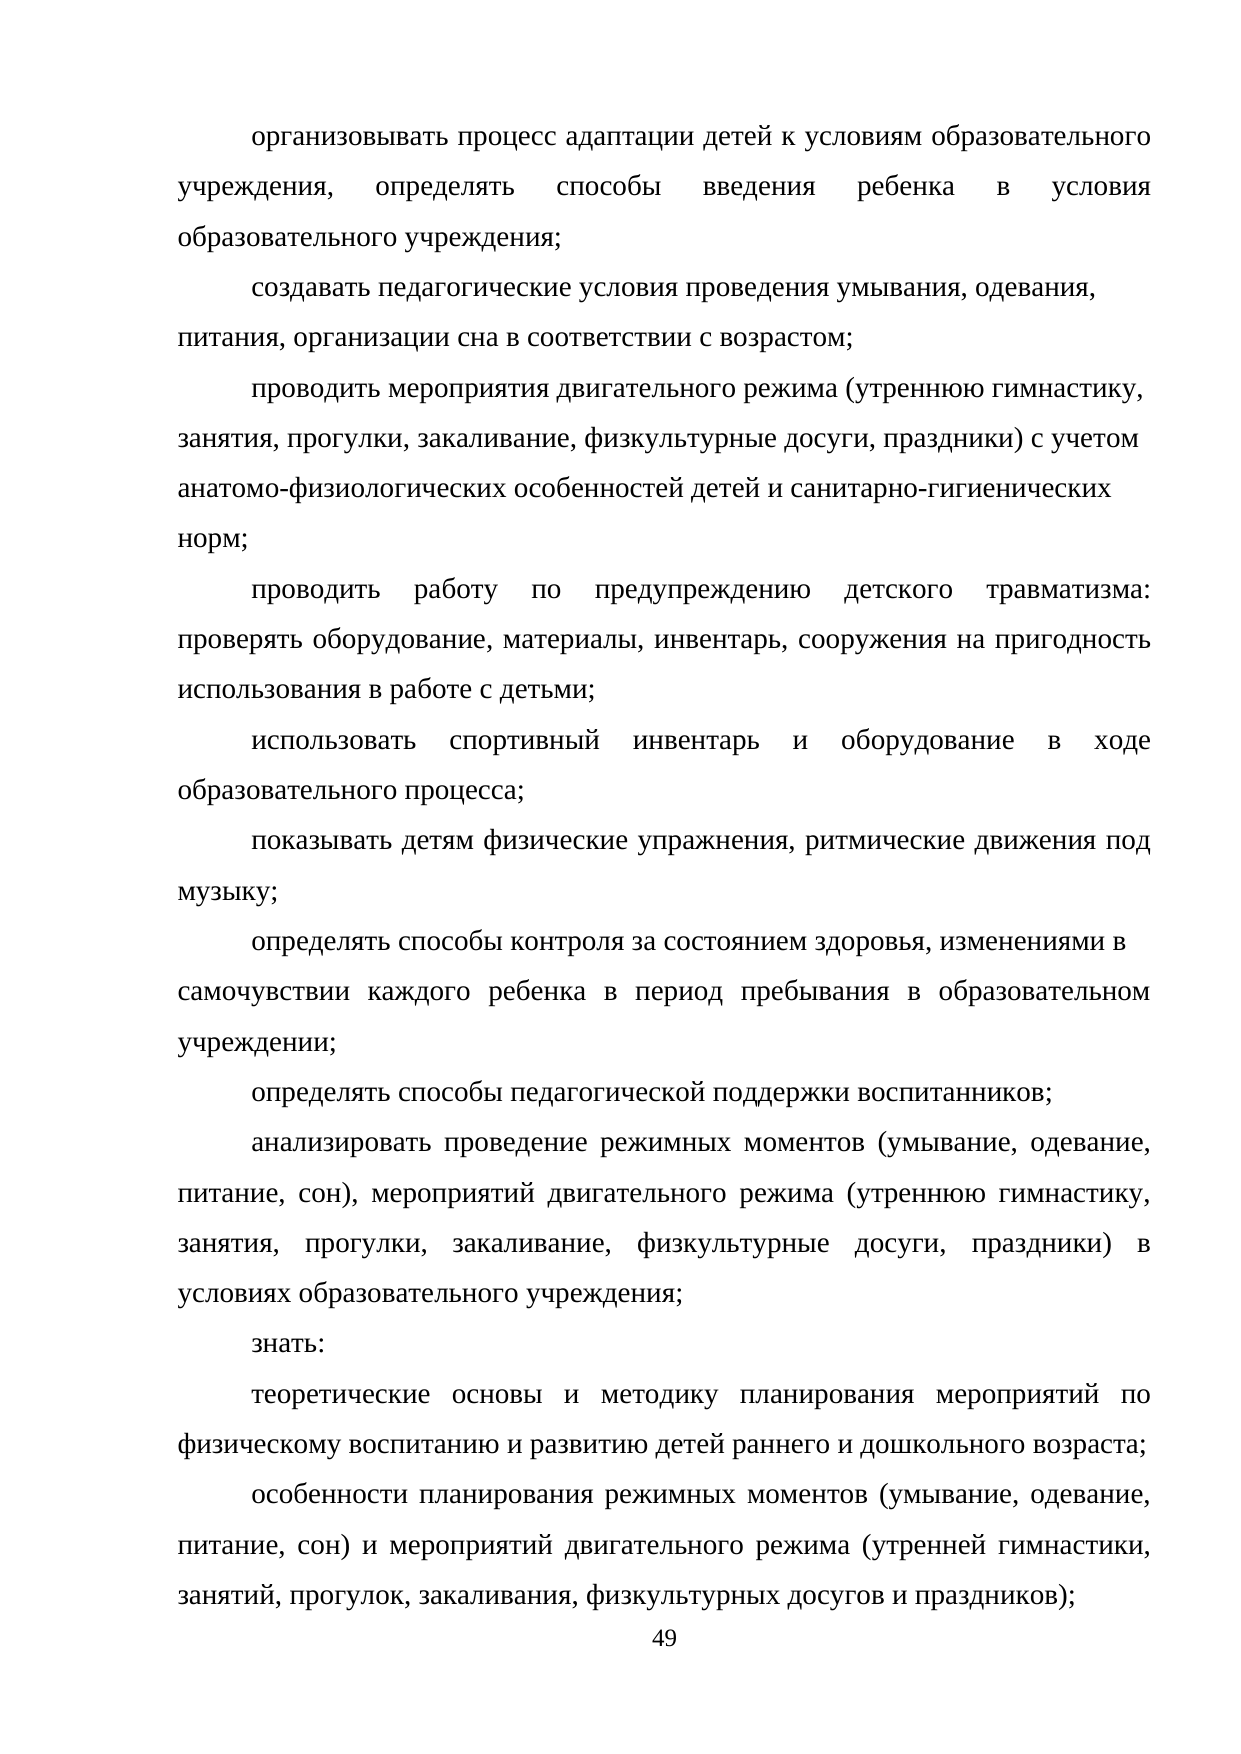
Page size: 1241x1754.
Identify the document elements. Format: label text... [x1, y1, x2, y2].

text определять способы контроля за состоянием здоровья, изменениями в [177, 923, 1152, 957]
text проводить мероприятия двигательного режима (утреннюю гимнастику, занятия, прогулки, закаливание, физкультурные досуги, праздники) с учетом анатомо-физиологических особенностей детей и санитарно-гигиенических [177, 370, 1152, 504]
text показывать детям физические упражнения, ритмические движения под музыку; [177, 822, 1152, 906]
text особенности планирования режимных моментов (умывание, одевание, питание, сон) и мероприятий двигательного режима (утренней гимнастики, занятий, прогулок, закаливания, физкультурных досугов и праздников); [177, 1477, 1152, 1611]
text самочувствии каждого ребенка в период пребывания в образовательном учреждении; [177, 973, 1152, 1057]
text анализировать проведение режимных моментов (умывание, одевание, питание, сон), мероприятий двигательного режима (утреннюю гимнастику, занятия, прогулки, закаливание, физкультурные досуги, праздники) в условиях образовательного учреждения; [177, 1124, 1152, 1309]
text использовать спортивный инвентарь и оборудование в ходе образовательного процесса; [177, 722, 1152, 806]
text знать: [177, 1326, 1152, 1359]
text теоретические основы и методику планирования мероприятий по физическому воспитанию и развитию детей раннего и дошкольного возраста; [177, 1376, 1152, 1460]
text организовывать процесс адаптации детей к условиям образовательного учреждения, определять способы введения ребенка в условия образовательного учреждения; [177, 118, 1152, 252]
text норм; [177, 521, 1152, 554]
text создавать педагогические условия проведения умывания, одевания, питания, организации сна в соответствии с возрастом; [177, 269, 1152, 353]
text определять способы педагогической поддержки воспитанников; [177, 1074, 1152, 1108]
text проводить работу по предупреждению детского травматизма: проверять оборудование, материалы, инвентарь, сооружения на пригодность использования в работе с детьми; [177, 571, 1152, 705]
